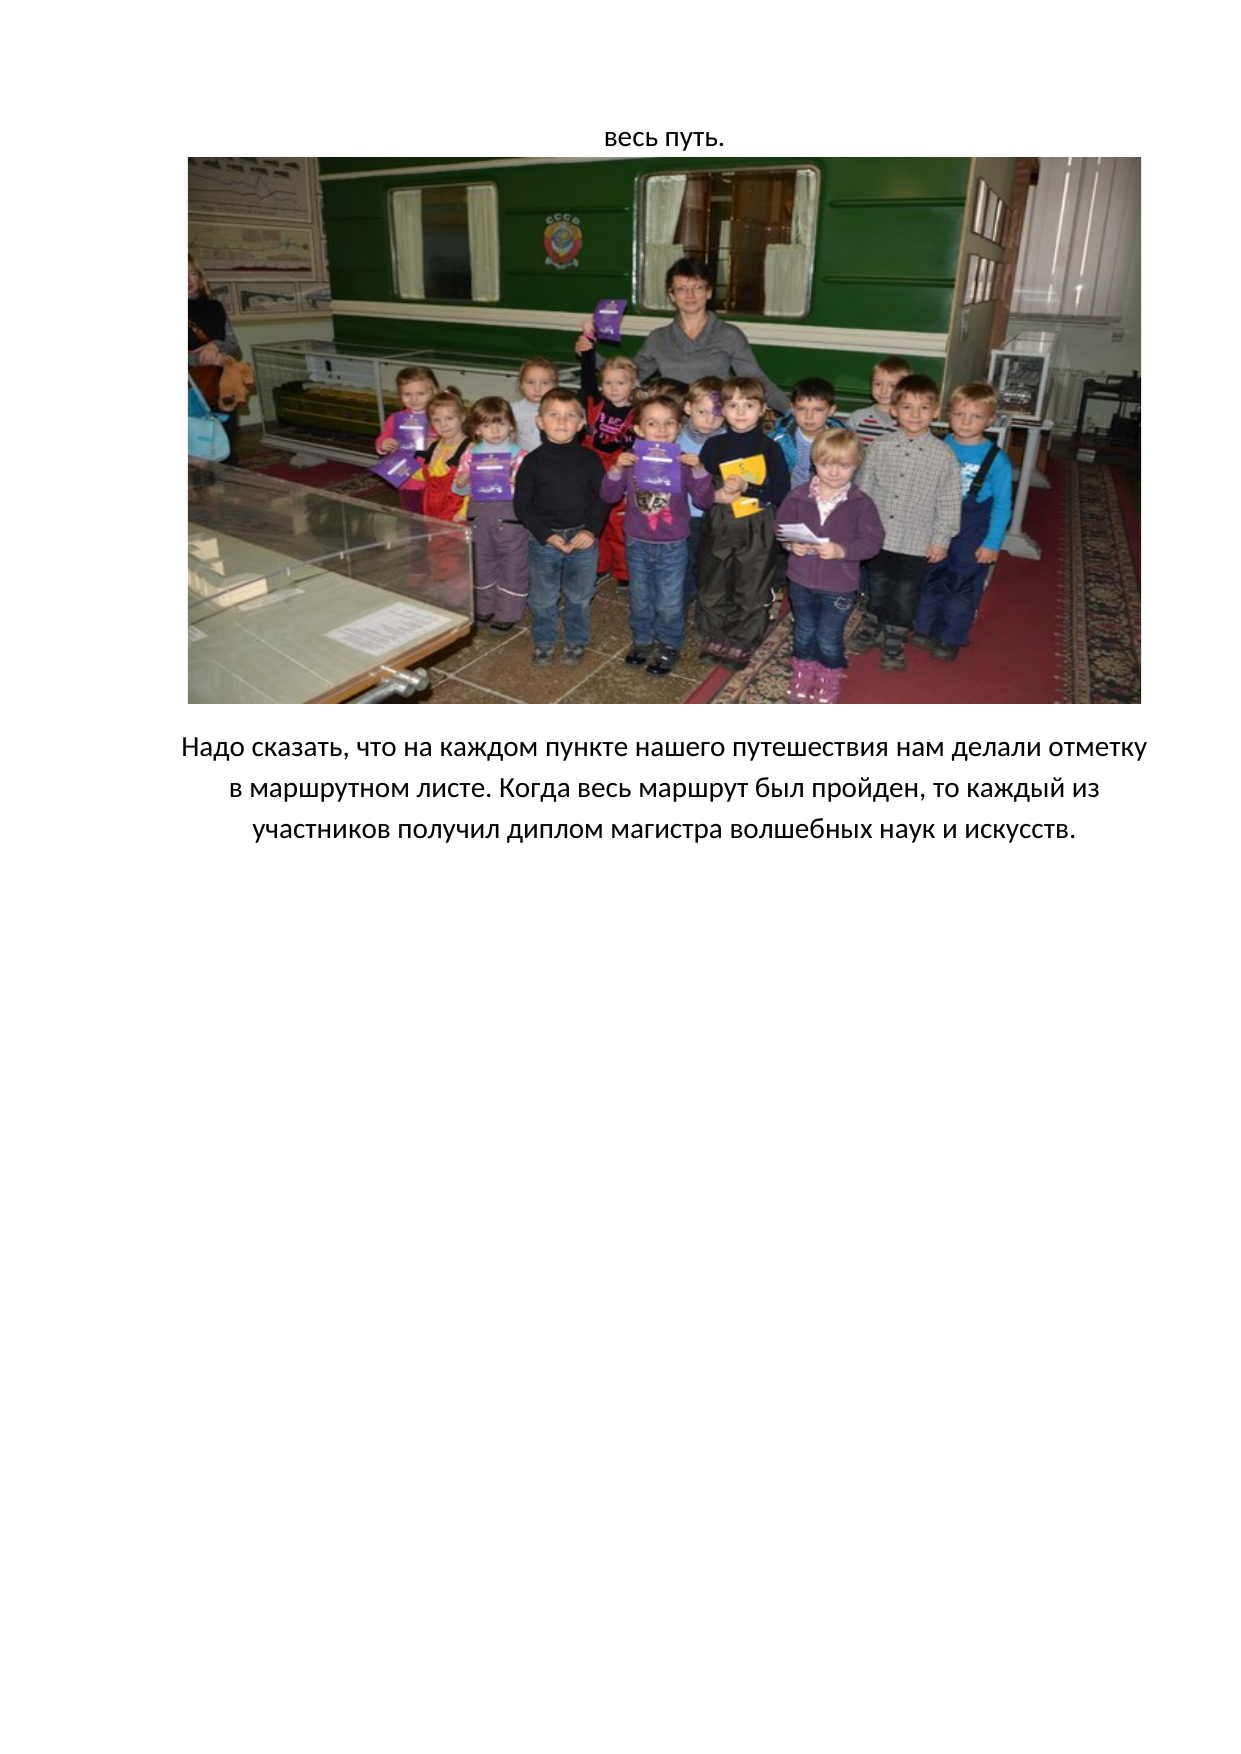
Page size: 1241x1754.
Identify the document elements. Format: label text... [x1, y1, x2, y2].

text Надо сказать, что на каждом пункте нашего путешествия нам делали отметку в маршрутном листе. Когда весь маршрут был пройден, то каждый из участников получил диплом магистра волшебных наук и искусств. [177, 728, 1152, 846]
picture [187, 157, 1142, 704]
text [177, 118, 1152, 703]
